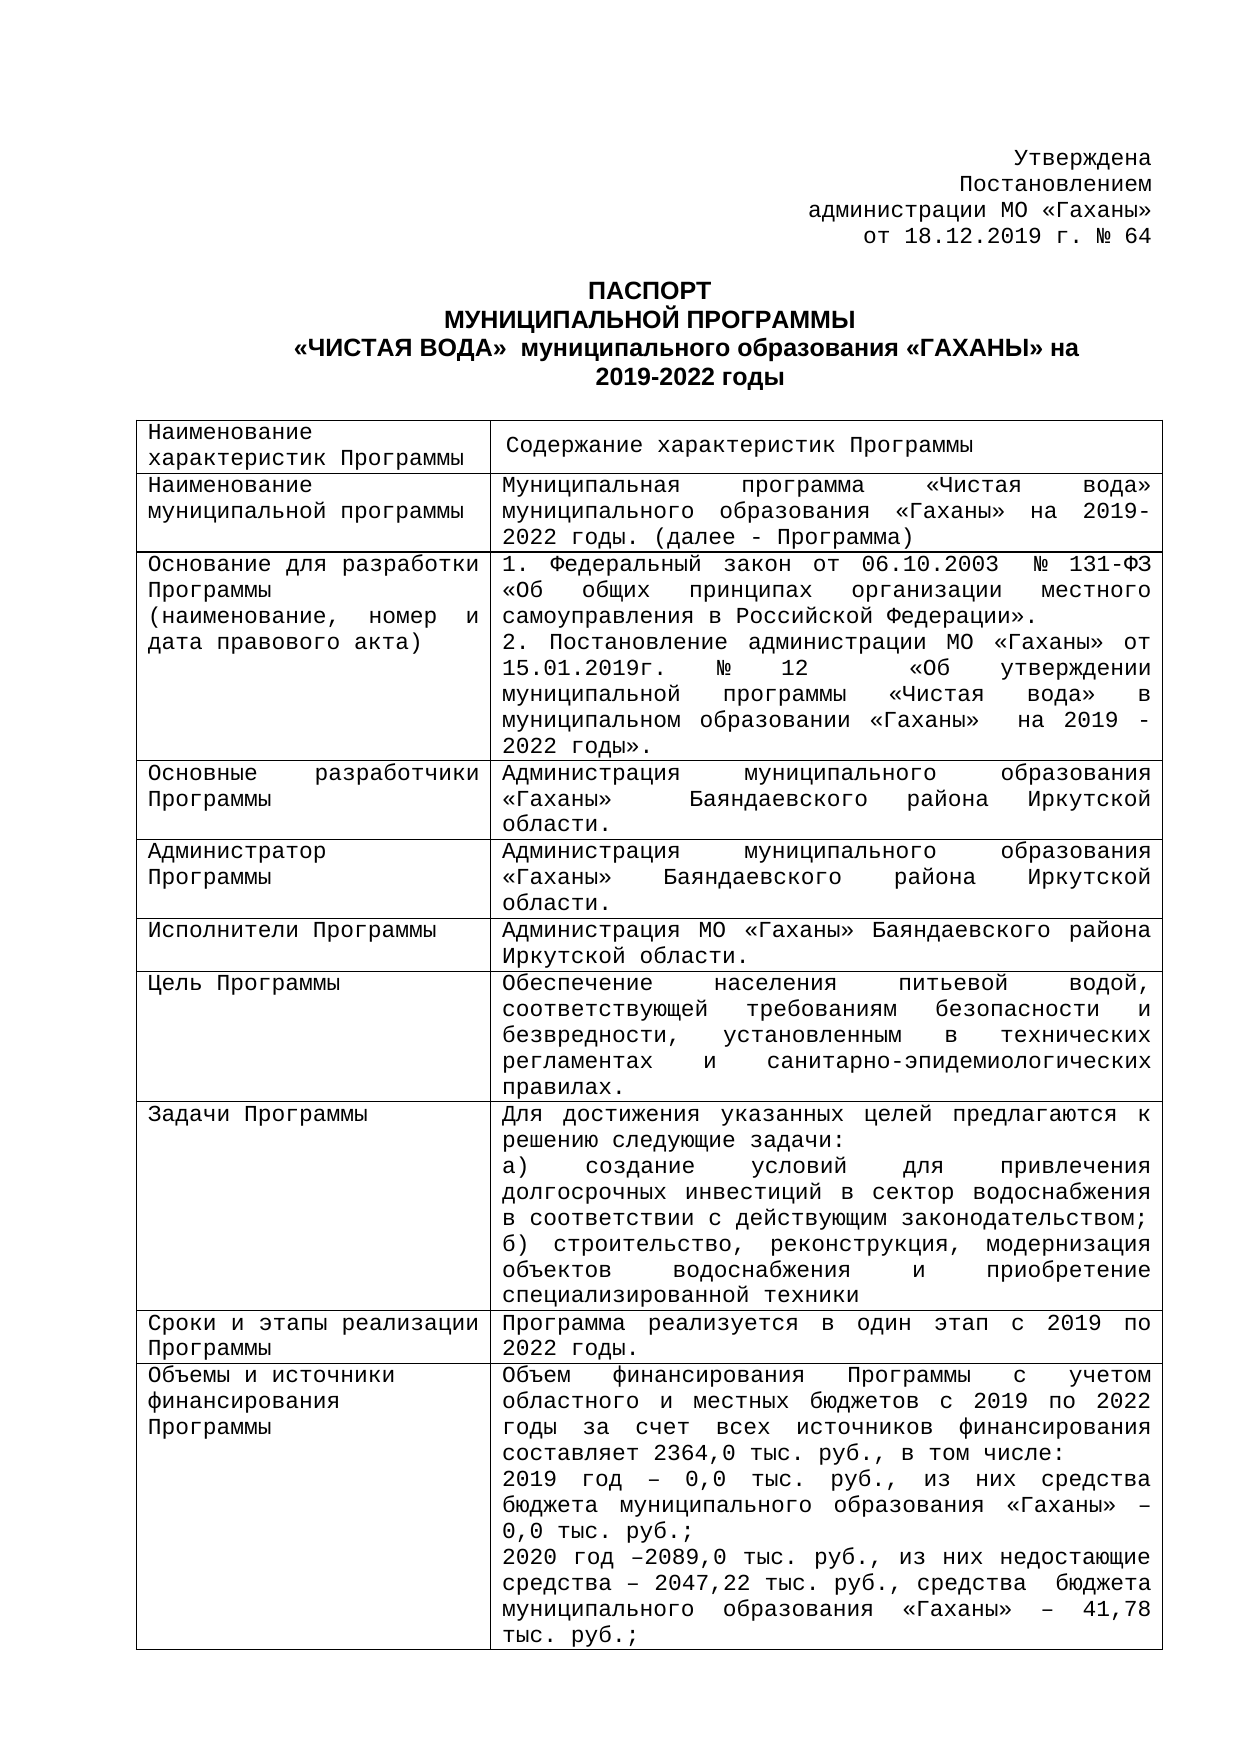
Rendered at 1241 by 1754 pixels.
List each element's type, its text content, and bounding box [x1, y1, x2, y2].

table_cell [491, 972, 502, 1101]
text ПАСПОРТ [148, 276, 1152, 304]
table_cell Администрация муниципального образования «Гаханы» Баяндаевского района Иркутской области. [491, 761, 1162, 839]
text Утверждена [148, 146, 1152, 172]
text 2019-2022 годы [148, 362, 1152, 391]
text Постановлением [148, 172, 1152, 198]
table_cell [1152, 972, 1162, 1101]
text МУНИЦИПАЛЬНОЙ ПРОГРАММЫ [148, 304, 1152, 333]
table_cell Задачи Программы [137, 1102, 490, 1310]
table_cell Сроки и этапы реализации Программы [137, 1311, 490, 1363]
table_cell Программа реализуется в один этап с 2019 по 2022 годы. [491, 1311, 1162, 1363]
table_header Наименование характеристик Программы [137, 421, 490, 472]
table_cell 1. Федеральный закон от 06.10.2003 № 131-ФЗ «Об общих принципах организации местного самоуправления в Российской Федерации». 2. Постановление администрации МО «Гаханы» от 15.01.2019г. № 12 «Об утверждении муниципальной программы «Чистая вода» в муниципальном образовании «Гаханы» на 2019 - 2022 годы». [491, 553, 1162, 760]
text от 18.12.2019 г. № 64 [148, 224, 1152, 250]
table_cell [491, 1364, 1162, 1649]
table_cell Исполнители Программы [137, 919, 490, 971]
table_cell Для достижения указанных целей предлагаются к решению следующие задачи: а) создание условий для привлечения долгосрочных инвестиций в сектор водоснабжения в соответствии с действующим законодательством; б) строительство, реконструкция, модернизация объектов водоснабжения и приобретение специализированной техники [491, 1102, 1162, 1310]
table_header Содержание характеристик Программы [491, 421, 1162, 472]
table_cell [137, 1364, 490, 1649]
table_cell Основные разработчики Программы [137, 761, 490, 839]
table_cell Цель Программы [137, 972, 490, 1101]
table_cell Муниципальная программа «Чистая вода» муниципального образования «Гаханы» на 2019-2022 годы. (далее - Программа) [491, 474, 1162, 551]
text администрации МО «Гаханы» [148, 198, 1152, 224]
table_cell Администратор Программы [137, 840, 490, 918]
text «ЧИСТАЯ ВОДА» муниципального образования «ГАХАНЫ» на [148, 333, 1152, 362]
table_cell Администрация МО «Гаханы» Баяндаевского района Иркутской области. [491, 919, 1162, 971]
table_cell Наименование муниципальной программы [137, 474, 490, 551]
table_cell Основание для разработки Программы (наименование, номер и дата правового акта) [137, 553, 490, 760]
table_cell Администрация муниципального образования «Гаханы» Баяндаевского района Иркутской области. [491, 840, 1162, 918]
